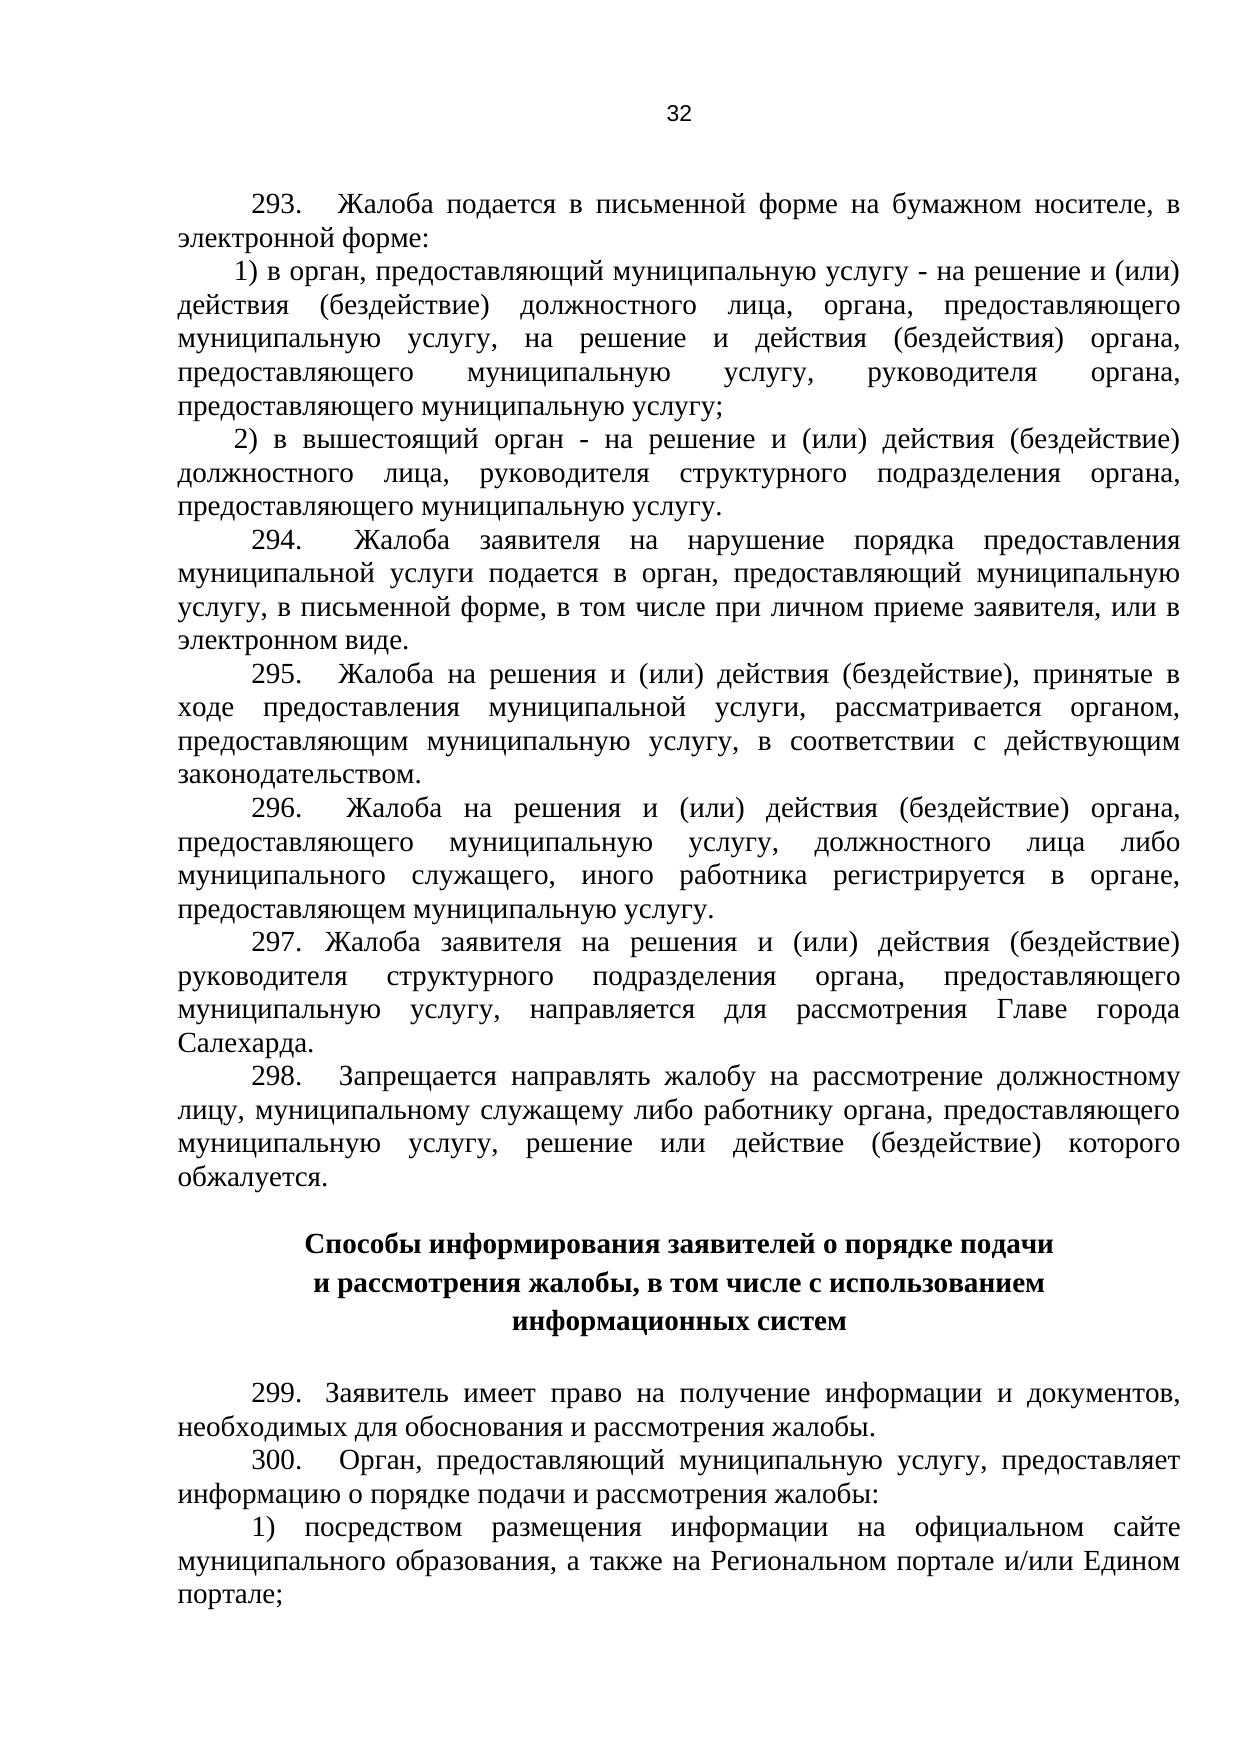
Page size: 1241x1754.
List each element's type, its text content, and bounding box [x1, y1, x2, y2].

text информационных систем [177, 1303, 1181, 1337]
list Заявитель имеет право на получение информации и документов, необходимых для обоснования и рассмотрения жалобы. [177, 1375, 1181, 1442]
list Жалоба заявителя на решения и (или) действия (бездействие) руководителя структурного подразделения органа, предоставляющего муниципальную услугу, направляется для рассмотрения Главе города Салехарда. [177, 924, 1181, 1058]
list Запрещается направлять жалобу на рассмотрение должностному лицу, муниципальному служащему либо работнику органа, предоставляющего муниципальную услугу, решение или действие (бездействие) которого обжалуется. [177, 1058, 1181, 1193]
text 2) в вышестоящий орган - на решение и (или) действия (бездействие) должностного лица, руководителя структурного подразделения органа, предоставляющего муниципальную услугу. [177, 421, 1181, 522]
text 1) в орган, предоставляющий муниципальную услугу - на решение и (или) действия (бездействие) должностного лица, органа, предоставляющего муниципальную услугу, на решение и действия (бездействия) органа, предоставляющего муниципальную услугу, руководителя органа, предоставляющего муниципальную услугу; [177, 253, 1181, 421]
list Жалоба заявителя на нарушение порядка предоставления муниципальной услуги подается в орган, предоставляющий муниципальную услугу, в письменной форме, в том числе при личном приеме заявителя, или в электронном виде. [177, 522, 1181, 656]
text 1) посредством размещения информации на официальном сайте муниципального образования, а также на Региональном портале и/или Едином портале; [177, 1509, 1181, 1610]
text Способы информирования заявителей о порядке подачи [177, 1226, 1181, 1260]
list Жалоба на решения и (или) действия (бездействие), принятые в ходе предоставления муниципальной услуги, рассматривается органом, предоставляющим муниципальную услугу, в соответствии с действующим законодательством. [177, 656, 1181, 790]
list Орган, предоставляющий муниципальную услугу, предоставляет информацию о порядке подачи и рассмотрения жалобы: [177, 1442, 1181, 1509]
list Жалоба на решения и (или) действия (бездействие) органа, предоставляющего муниципальную услугу, должностного лица либо муниципального служащего, иного работника регистрируется в органе, предоставляющем муниципальную услугу. [177, 790, 1181, 924]
text и рассмотрения жалобы, в том числе с использованием [177, 1265, 1181, 1298]
list Жалоба подается в письменной форме на бумажном носителе, в электронной форме: [177, 186, 1181, 253]
